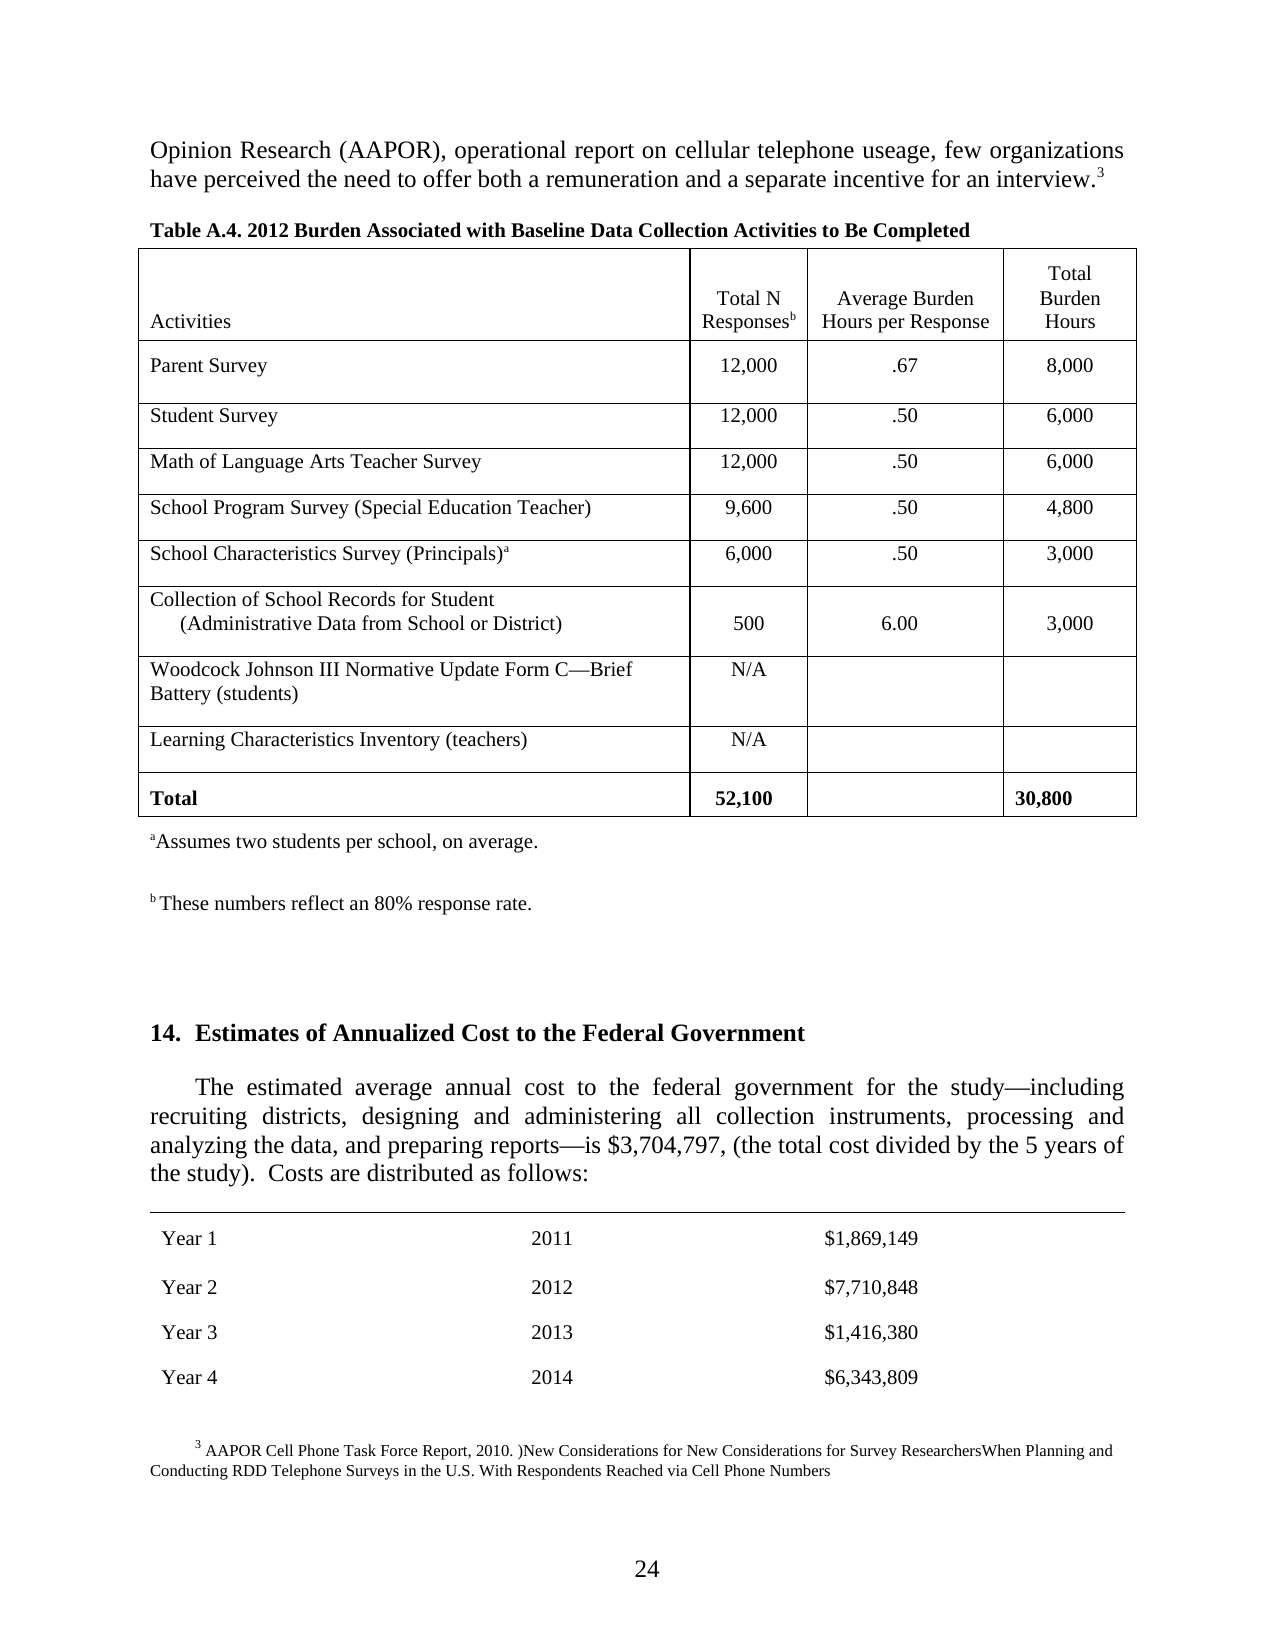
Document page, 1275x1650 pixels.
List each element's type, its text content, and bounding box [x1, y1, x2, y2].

subtitle Table A.4. 2012 Burden Associated with Baseline Data Collection Activities to Be Completed [150, 217, 1125, 242]
table_cell Student Survey [139, 404, 689, 448]
table_cell Parent Survey [139, 341, 689, 402]
table_cell 3,000 [1004, 587, 1136, 656]
table_cell Math of Language Arts Teacher Survey [139, 449, 689, 494]
table_cell N/A [691, 727, 807, 772]
table_cell 6,000 [1004, 449, 1136, 494]
table_header Activities [139, 249, 689, 340]
table_cell [1004, 657, 1136, 726]
table_cell .50 [808, 495, 1003, 540]
table_cell Total [139, 773, 689, 816]
table_cell Year 2 [150, 1275, 437, 1320]
table_cell School Program Survey (Special Education Teacher) [139, 495, 689, 540]
table_cell [808, 657, 1003, 726]
table_cell $1,416,380 [667, 1320, 1125, 1364]
table_cell .50 [808, 404, 1003, 448]
table_cell [808, 727, 1003, 772]
table_cell 12,000 [691, 404, 807, 448]
table_cell N/A [691, 657, 807, 726]
table_cell 6,000 [1004, 404, 1136, 448]
table_cell $7,710,848 [667, 1275, 1125, 1320]
table_cell 52,100 [691, 773, 807, 816]
table_header 2011 [438, 1213, 667, 1275]
table_cell Collection of School Records for Student (Administrative Data from School or District) [139, 587, 689, 656]
table_cell Year 4 [150, 1365, 437, 1409]
table_header $1,869,149 [667, 1213, 1125, 1275]
table_cell 8,000 [1004, 341, 1136, 402]
table_cell [1004, 727, 1136, 772]
text aAssumes two students per school, on average. [150, 829, 1125, 853]
table_cell 2012 [438, 1275, 667, 1320]
table_cell 12,000 [691, 449, 807, 494]
table_header Total Burden Hours [1004, 249, 1136, 340]
table_cell .50 [808, 449, 1003, 494]
table_cell .67 [808, 341, 1003, 402]
table_header Average Burden Hours per Response [808, 249, 1003, 340]
table_cell 2013 [438, 1320, 667, 1364]
subtitle 14. Estimates of Annualized Cost to the Federal Government [150, 1018, 1125, 1047]
table_cell Year 3 [150, 1320, 437, 1364]
table_cell 6,000 [691, 541, 807, 586]
table_cell Learning Characteristics Inventory (teachers) [139, 727, 689, 772]
table_cell [808, 773, 1003, 816]
table_cell 500 [691, 587, 807, 656]
table_cell 3,000 [1004, 541, 1136, 586]
table_cell $6,343,809 [667, 1365, 1125, 1409]
table_cell 9,600 [691, 495, 807, 540]
table_cell 2014 [438, 1365, 667, 1409]
text The estimated average annual cost to the federal government for the study—including recruiting districts, designing and administering all collection instruments, processing and analyzing the data, and preparing reports—is $3,704,797, (the total cost divided by the 5 years of the study). Costs are distributed as follows: [150, 1072, 1125, 1187]
table_cell School Characteristics Survey (Principals)a [139, 541, 689, 586]
table_cell .50 [808, 541, 1003, 586]
table_cell 30,800 [1004, 773, 1136, 816]
table_cell 4,800 [1004, 495, 1136, 540]
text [150, 135, 1125, 192]
table_header Year 1 [150, 1213, 437, 1275]
table_cell Woodcock Johnson III Normative Update Form C—Brief Battery (students) [139, 657, 689, 726]
text b These numbers reflect an 80% response rate. [150, 891, 1125, 915]
table_cell 12,000 [691, 341, 807, 402]
table_cell 6.00 [808, 587, 1003, 656]
table_header Total N Responsesb [691, 249, 807, 340]
